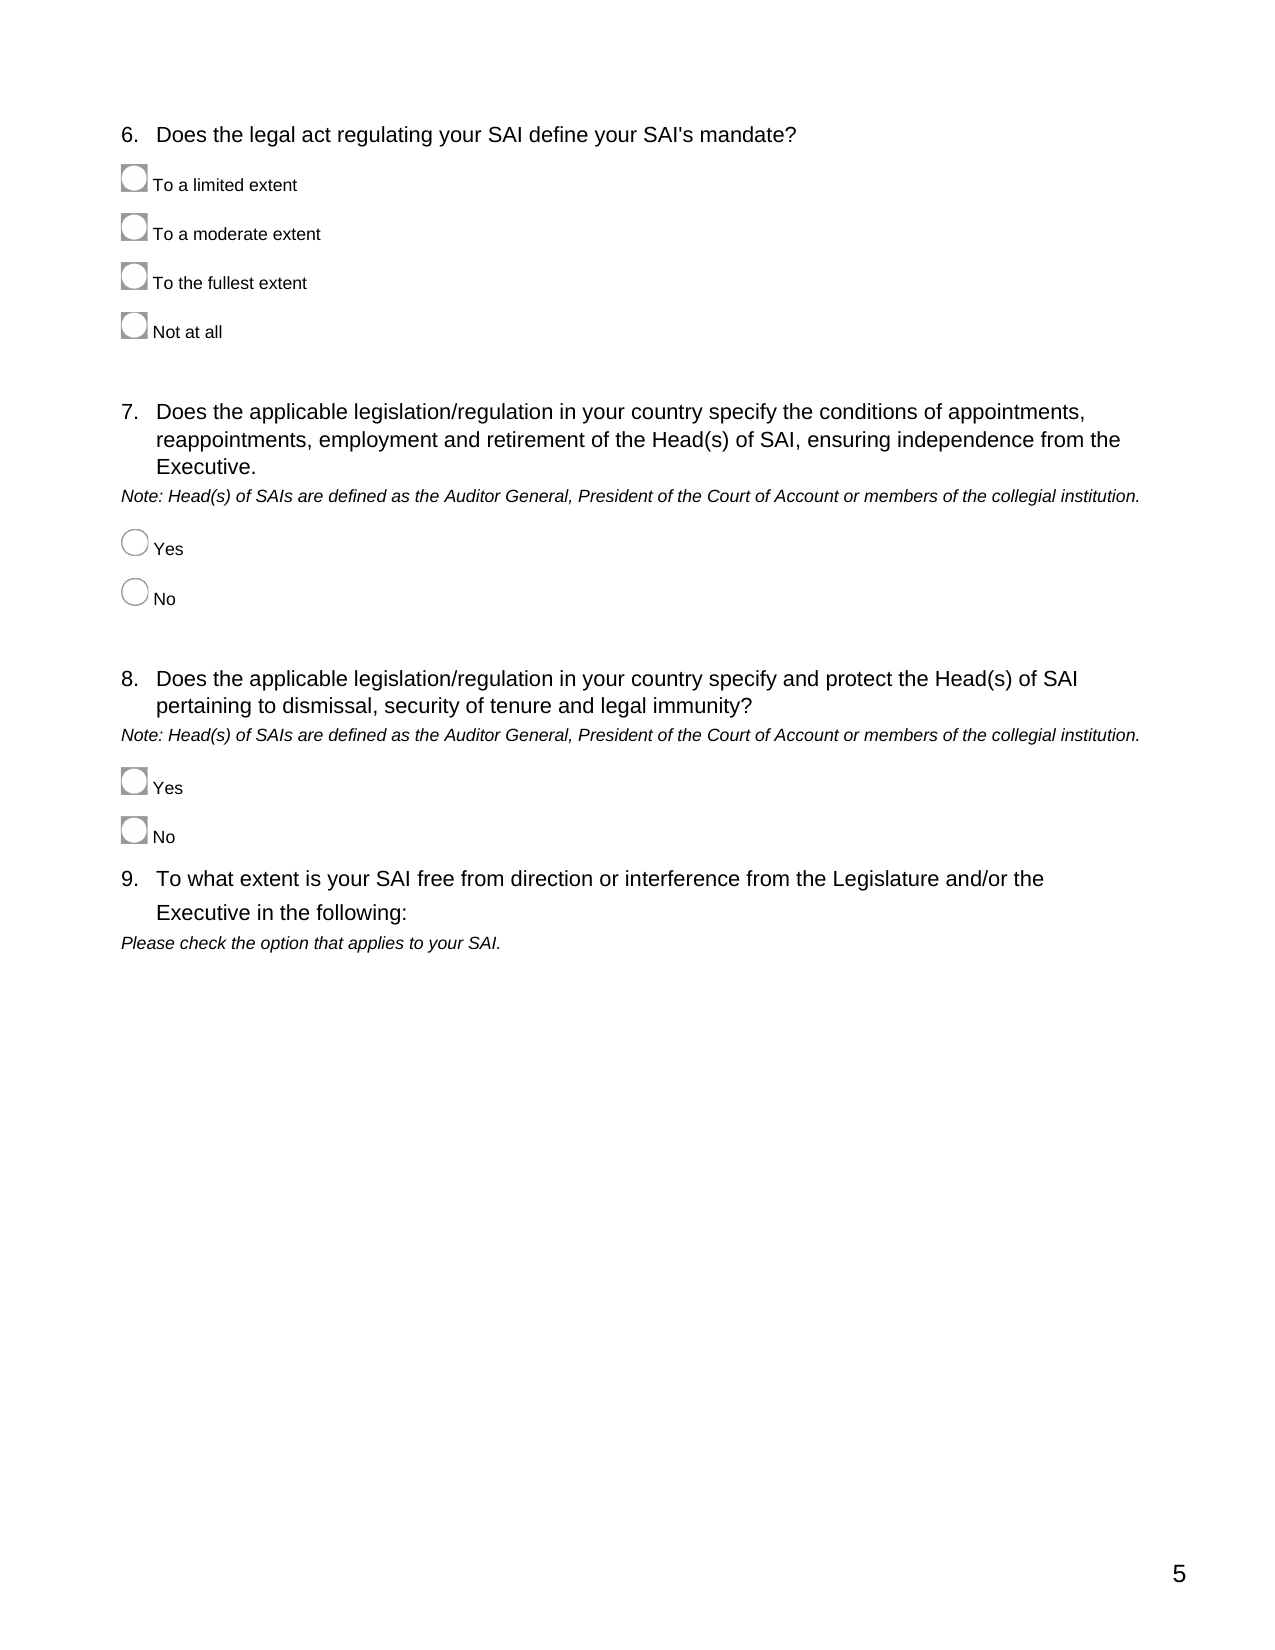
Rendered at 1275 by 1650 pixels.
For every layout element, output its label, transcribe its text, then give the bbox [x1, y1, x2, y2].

text No [121, 578, 1165, 609]
picture [120, 816, 148, 844]
picture [120, 767, 148, 795]
text Yes [121, 528, 1165, 559]
text Not at all [121, 312, 1165, 343]
text Yes [121, 768, 1165, 798]
picture [120, 262, 148, 290]
text Please check the option that applies to your SAI. [121, 933, 1164, 953]
text Note: Head(s) of SAIs are defined as the Auditor General, President of the Court of Account or members of the collegial institution. [121, 725, 1164, 745]
list Does the legal act regulating your SAI define your SAI's mandate? [121, 122, 1146, 147]
list Does the applicable legislation/regulation in your country specify and protect the Head(s) of SAI pertaining to dismissal, security of tenure and legal immunity? [121, 666, 1146, 718]
picture [120, 577, 149, 606]
picture [120, 164, 148, 192]
list To what extent is your SAI free from direction or interference from the Legislature and/or the Executive in the following: [121, 866, 1146, 924]
text To a moderate extent [121, 214, 1165, 244]
text Note: Head(s) of SAIs are defined as the Auditor General, President of the Court of Account or members of the collegial institution. [121, 486, 1164, 506]
text No [121, 817, 1165, 847]
list Does the applicable legislation/regulation in your country specify the conditions of appointments, reappointments, employment and retirement of the Head(s) of SAI, ensuring independence from the Executive. [121, 399, 1146, 479]
picture [120, 213, 148, 241]
picture [120, 312, 148, 339]
text To the fullest extent [121, 263, 1165, 293]
picture [120, 528, 149, 556]
text To a limited extent [121, 164, 1165, 195]
